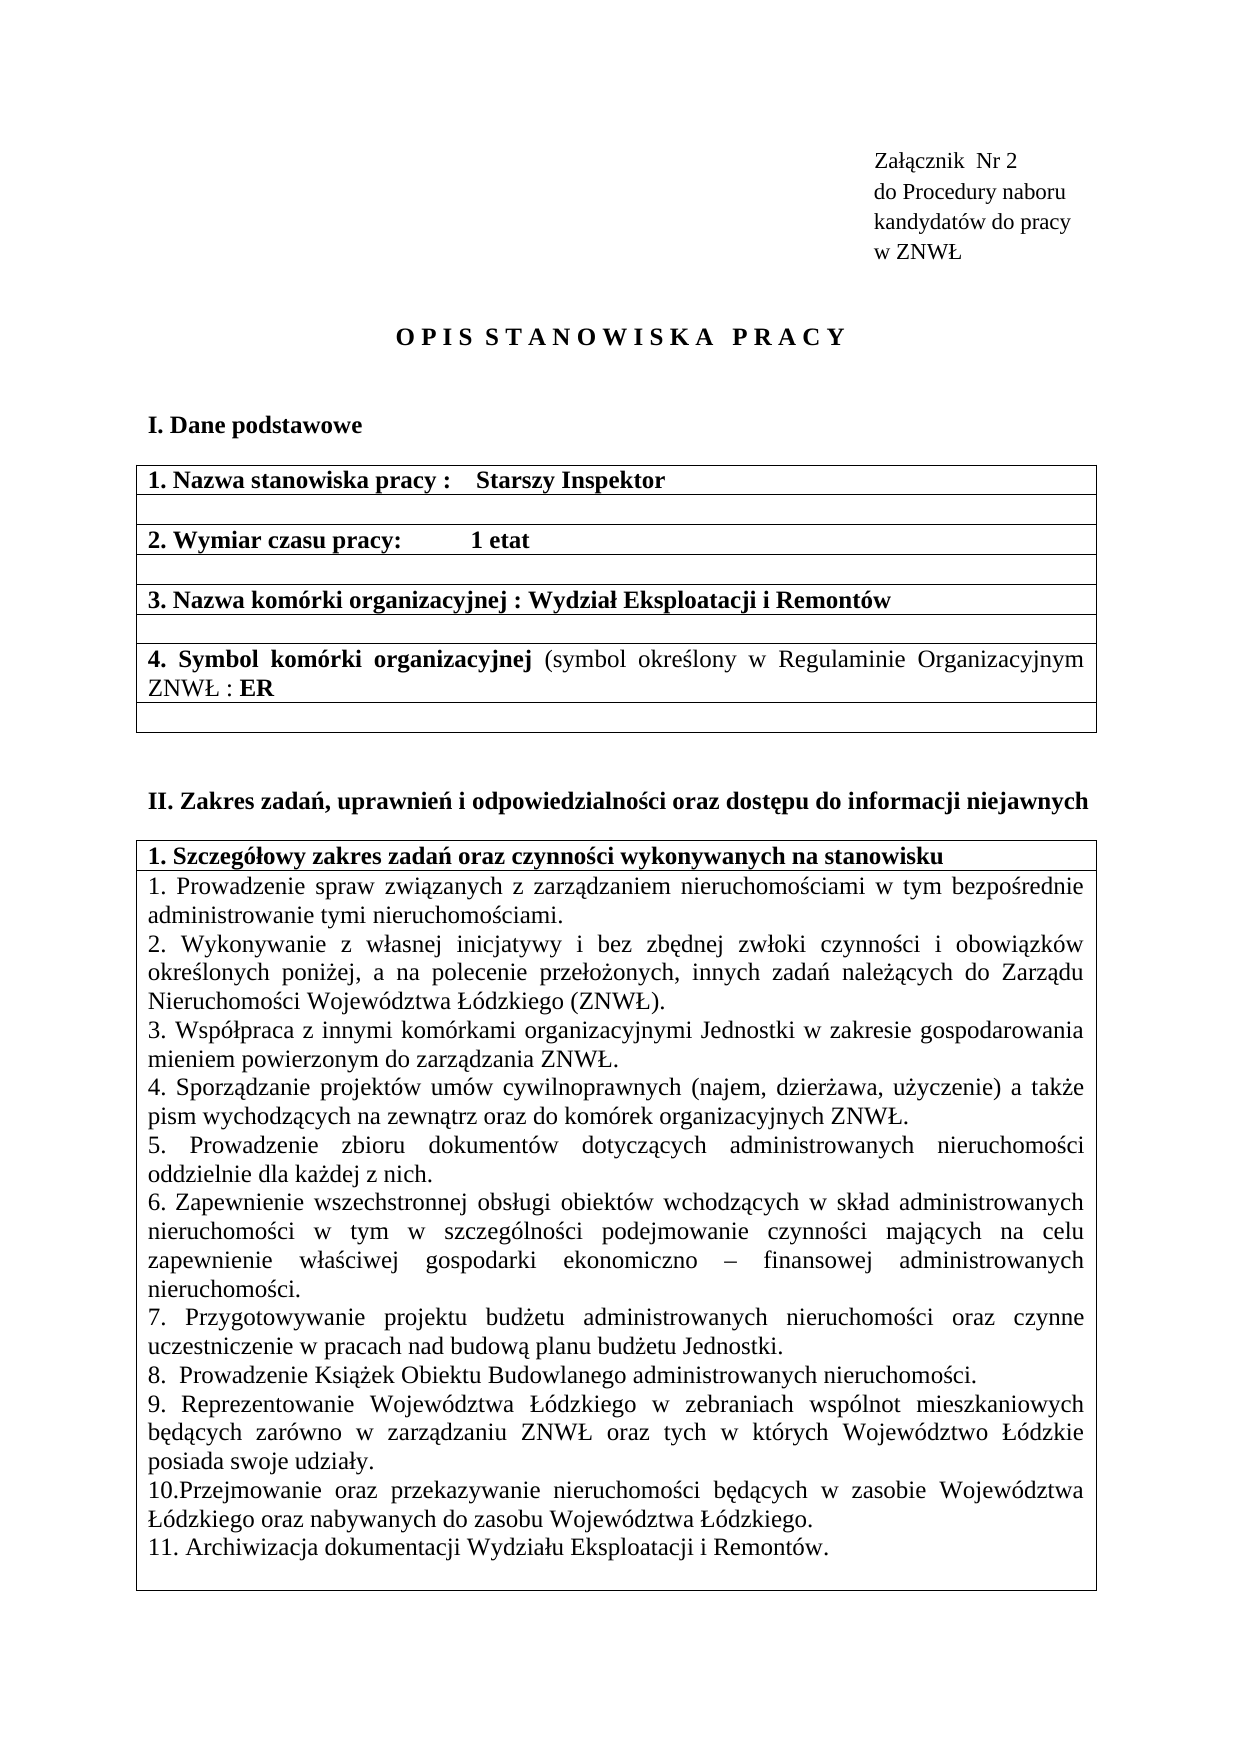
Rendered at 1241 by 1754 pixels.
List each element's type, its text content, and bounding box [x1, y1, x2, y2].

table_cell 1. Prowadzenie spraw związanych z zarządzaniem nieruchomościami w tym bezpośrednie administrowanie tymi nieruchomościami. 2. Wykonywanie z własnej inicjatywy i bez zbędnej zwłoki czynności i obowiązków określonych poniżej, a na polecenie przełożonych, innych zadań należących do Zarządu Nieruchomości Województwa Łódzkiego (ZNWŁ). 3. Współpraca z innymi komórkami organizacyjnymi Jednostki w zakresie gospodarowania mieniem powierzonym do zarządzania ZNWŁ. 4. Sporządzanie projektów umów cywilnoprawnych (najem, dzierżawa, użyczenie) a także pism wychodzących na zewnątrz oraz do komórek organizacyjnych ZNWŁ. 5. Prowadzenie zbioru dokumentów dotyczących administrowanych nieruchomości oddzielnie dla każdej z nich. 6. Zapewnienie wszechstronnej obsługi obiektów wchodzących w skład administrowanych nieruchomości w tym w szczególności podejmowanie czynności mających na celu zapewnienie właściwej gospodarki ekonomiczno – finansowej administrowanych nieruchomości. 7. Przygotowywanie projektu budżetu administrowanych nieruchomości oraz czynne uczestniczenie w pracach nad budową planu budżetu Jednostki. 8. Prowadzenie Książek Obiektu Budowlanego administrowanych nieruchomości. 9. Reprezentowanie Województwa Łódzkiego w zebraniach wspólnot mieszkaniowych będących zarówno w zarządzaniu ZNWŁ oraz tych w których Województwo Łódzkie posiada swoje udziały. 10.Przejmowanie oraz przekazywanie nieruchomości będących w zasobie Województwa Łódzkiego oraz nabywanych do zasobu Województwa Łódzkiego. 11. Archiwizacja dokumentacji Wydziału Eksploatacji i Remontów. [137, 871, 1096, 1590]
text kandydatów do pracy [148, 208, 1093, 234]
table_cell [137, 615, 1096, 643]
table_cell [137, 703, 1096, 732]
text Załącznik Nr 2 [738, 148, 1093, 174]
table_cell [137, 555, 1096, 584]
table_cell 2. Wymiar czasu pracy: 1 etat [137, 525, 1096, 554]
table_cell 4. Symbol komórki organizacyjnej (symbol określony w Regulaminie Organizacyjnym ZNWŁ : ER [137, 644, 1096, 702]
text I. Dane podstawowe [148, 411, 1093, 439]
table_cell [137, 495, 1096, 524]
table_cell 3. Nazwa komórki organizacyjnej : Wydział Eksploatacji i Remontów [137, 585, 1096, 613]
table_header 1. Szczegółowy zakres zadań oraz czynności wykonywanych na stanowisku [137, 841, 1096, 870]
table_header 1. Nazwa stanowiska pracy : Starszy Inspektor [137, 466, 1096, 494]
text w ZNWŁ [148, 238, 1093, 264]
text O P I S S T A N O W I S K A P R A C Y [148, 322, 1093, 351]
text II. Zakres zadań, uprawnień i odpowiedzialności oraz dostępu do informacji niejawnych [148, 786, 1093, 815]
text do Procedury naboru [148, 178, 1093, 204]
